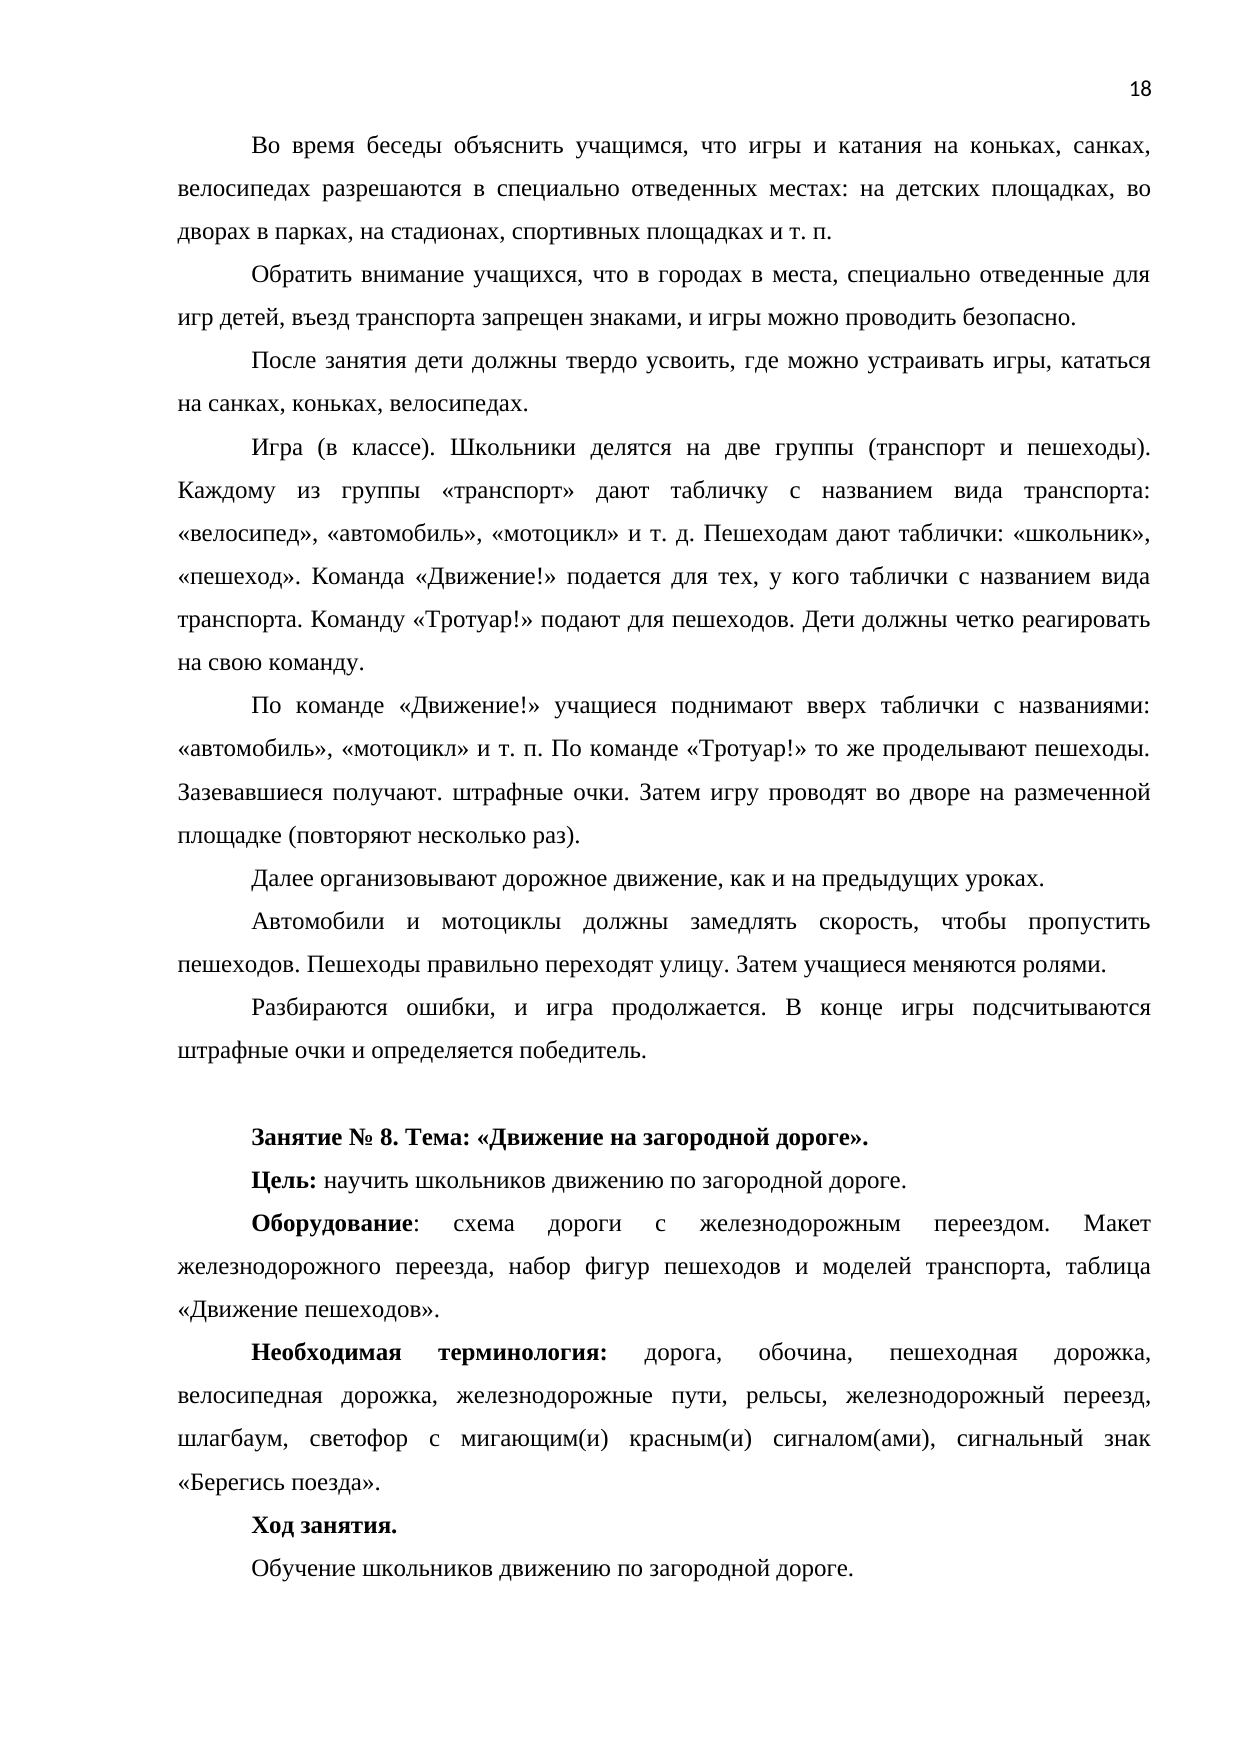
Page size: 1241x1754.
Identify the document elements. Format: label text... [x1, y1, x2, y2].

text Обратить внимание учащихся, что в городах в места, специально отведенные для игр детей, въезд транспорта запрещен знаками, и игры можно проводить безопасно. [177, 259, 1152, 331]
text Ход занятия. [177, 1510, 1152, 1538]
text Автомобили и мотоциклы должны замедлять скорость, чтобы пропустить пешеходов. Пешеходы правильно переходят улицу. Затем учащиеся меняются ролями. [177, 906, 1152, 978]
text Разбираются ошибки, и игра продолжается. В конце игры подсчитываются штрафные очки и определяется победитель. [177, 992, 1152, 1064]
text По команде «Движение!» учащиеся поднимают вверх таблички с названиями: «автомобиль», «мотоцикл» и т. п. По команде «Тротуар!» то же проделывают пешеходы. Зазевавшиеся получают. штрафные очки. Затем игру проводят во дворе на размеченной площадке (повторяют несколько раз). [177, 690, 1152, 848]
text Занятие № 8. Тема: «Движение на загородной дороге». [177, 1122, 1152, 1150]
text Игра (в классе). Школьники делятся на две группы (транспорт и пешеходы). Каждому из группы «транспорт» дают табличку с названием вида транспорта: «велосипед», «автомобиль», «мотоцикл» и т. д. Пешеходам дают таблички: «школьник», «пешеход». Команда «Движение!» подается для тех, у кого таблички с названием вида транспорта. Команду «Тротуар!» подают для пешеходов. Дети должны четко реагировать на свою команду. [177, 432, 1152, 676]
text Оборудование: схема дороги с железнодорожным переездом. Макет железнодорожного переезда, набор фигур пешеходов и моделей транспорта, таблица «Движение пешеходов». [177, 1208, 1152, 1323]
text Во время беседы объяснить учащимся, что игры и катания на коньках, санках, велосипедах разрешаются в специально отведенных местах: на детских площадках, во дворах в парках, на стадионах, спортивных площадках и т. п. [177, 130, 1152, 245]
text Обучение школьников движению по загородной дороге. [177, 1553, 1152, 1582]
text Необходимая терминология: дорога, обочина, пешеходная дорожка, велосипедная дорожка, железнодорожные пути, рельсы, железнодорожный переезд, шлагбаум, светофор с мигающим(и) красным(и) сигналом(ами), сигнальный знак «Берегись поезда». [177, 1337, 1152, 1495]
text Далее организовывают дорожное движение, как и на предыдущих уроках. [177, 863, 1152, 892]
text После занятия дети должны твердо усвоить, где можно устраивать игры, кататься на санках, коньках, велосипедах. [177, 345, 1152, 417]
text Цель: научить школьников движению по загородной дороге. [177, 1165, 1152, 1193]
